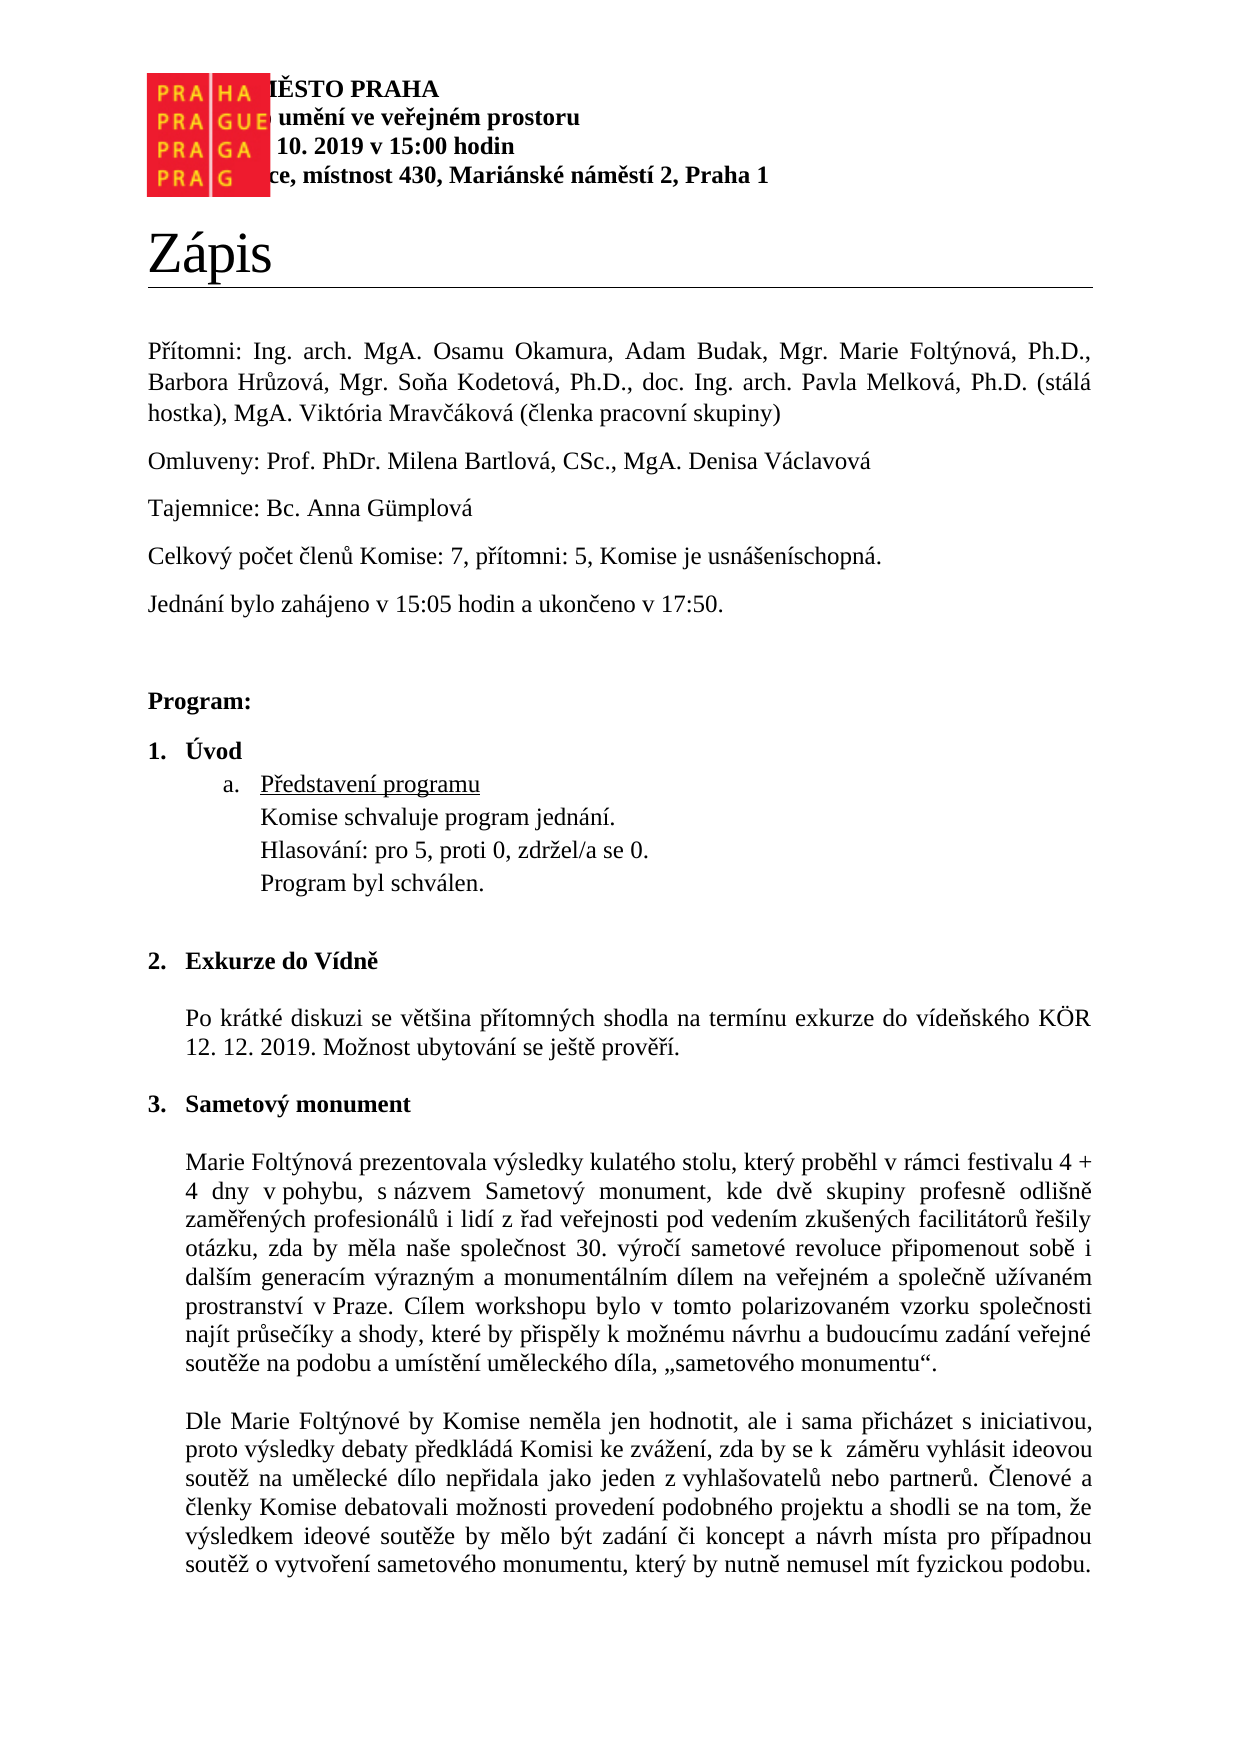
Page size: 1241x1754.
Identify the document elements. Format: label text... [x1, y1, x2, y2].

text Celkový počet členů Komise: 7, přítomni: 5, Komise je usnášeníschopná. [148, 541, 1093, 570]
list Hlasování: pro 5, proti 0, zdržel/a se 0. [260, 835, 1093, 864]
text Program: [148, 686, 1093, 715]
text Jednání bylo zahájeno v 15:05 hodin a ukončeno v 17:50. [148, 589, 1093, 618]
list Program byl schválen. [260, 868, 1093, 897]
text Tajemnice: Bc. Anna Gümplová [148, 493, 1093, 522]
text Po krátké diskuzi se většina přítomných shodla na termínu exkurze do vídeňského KÖR 12. 12. 2019. Možnost ubytování se ještě prověří. [185, 1003, 1093, 1061]
picture [146, 73, 271, 197]
list Komise schvaluje program jednání. [260, 802, 1093, 831]
list Exkurze do Vídně [148, 946, 1093, 975]
list Představení programu [223, 769, 1093, 798]
list Sametový monument [148, 1089, 1093, 1118]
text Marie Foltýnová prezentovala výsledky kulatého stolu, který proběhl v rámci festivalu 4 + 4 dny v pohybu, s názvem Sametový monument, kde dvě skupiny profesně odlišně zaměřených profesionálů i lidí z řad veřejnosti pod vedením zkušených facilitátorů řešily otázku, zda by měla naše společnost 30. výročí sametové revoluce připomenout sobě i dalším generacím výrazným a monumentálním dílem na veřejném a společně užívaném prostranství v Praze. Cílem workshopu bylo v tomto polarizovaném vzorku společnosti najít průsečíky a shody, které by přispěly k možnému návrhu a budoucímu zadání veřejné soutěže na podobu a umístění uměleckého díla, „sametového monumentu“. [185, 1147, 1093, 1377]
list Úvod [148, 736, 1093, 765]
text Přítomni: Ing. arch. MgA. Osamu Okamura, Adam Budak, Mgr. Marie Foltýnová, Ph.D., Barbora Hrůzová, Mgr. Soňa Kodetová, Ph.D., doc. Ing. arch. Pavla Melková, Ph.D. (stálá hostka), MgA. Viktória Mravčáková (členka pracovní skupiny) [148, 336, 1093, 427]
title Zápis [148, 217, 1093, 287]
text Omluveny: Prof. PhDr. Milena Bartlová, CSc., MgA. Denisa Václavová [148, 446, 1093, 474]
